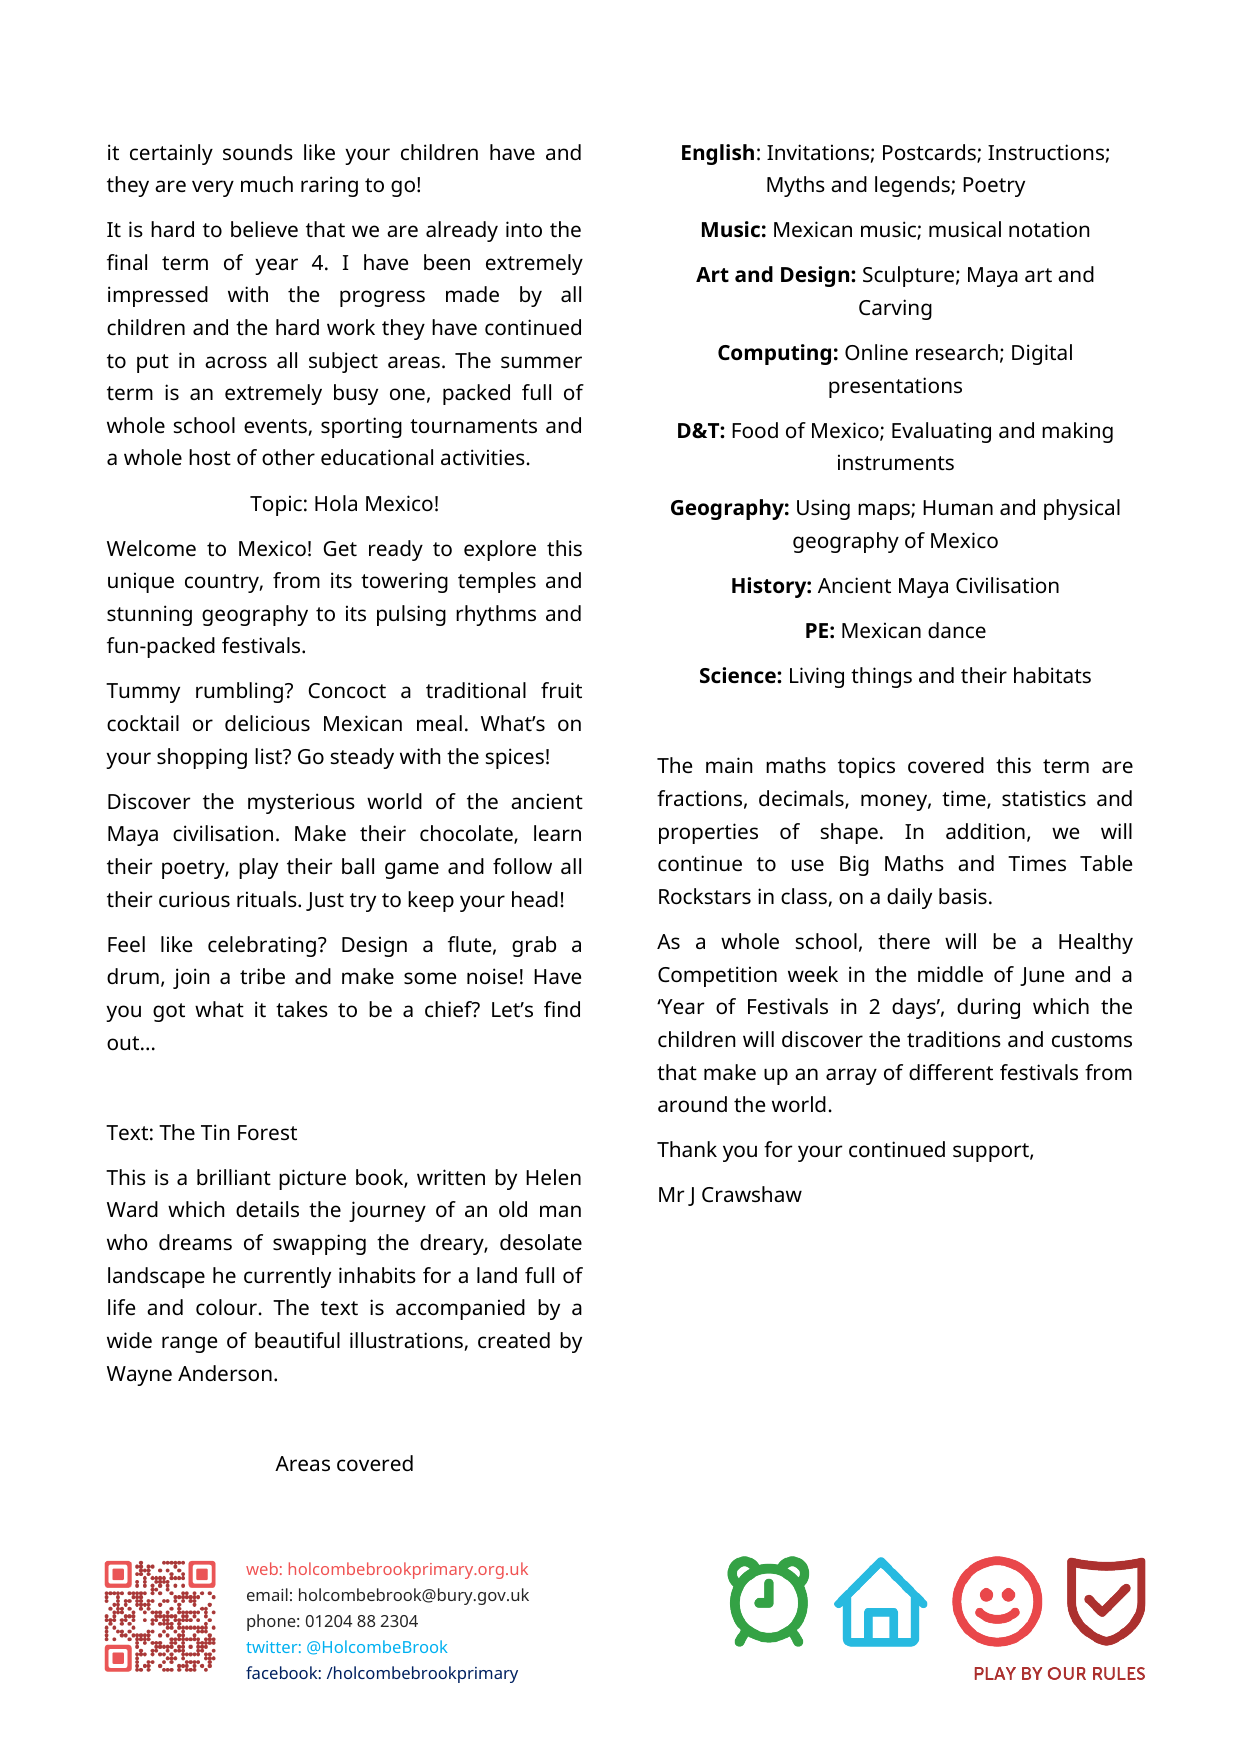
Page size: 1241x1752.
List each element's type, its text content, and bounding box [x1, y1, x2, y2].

text Thank you for your continued support, [657, 1135, 1134, 1164]
text As a whole school, there will be a Healthy Competition week in the middle of June and a ‘Year of Festivals in 2 days’, during which the children will discover the traditions and customs that make up an array of different festivals from around the world. [657, 927, 1134, 1119]
text PE: Mexican dance [657, 616, 1134, 645]
text D&T: Food of Mexico; Evaluating and making instruments [657, 416, 1134, 477]
text Science: Living things and their habitats [657, 661, 1134, 690]
picture [727, 1556, 1146, 1684]
text English: Invitations; Postcards; Instructions; Myths and legends; Poetry [657, 138, 1134, 199]
text Areas covered [106, 1449, 583, 1477]
text Mr J Crawshaw [657, 1180, 1134, 1209]
text Topic: Hola Mexico! [106, 489, 583, 517]
text Discover the mysterious world of the ancient Maya civilisation. Make their chocolate, learn their poetry, play their ball game and follow all their curious rituals. Just try to keep your head! [106, 787, 583, 913]
text Text: The Tin Forest [106, 1118, 583, 1146]
text Music: Mexican music; musical notation [657, 215, 1134, 244]
text The main maths topics covered this term are fractions, decimals, money, time, statistics and properties of shape. In addition, we will continue to use Big Maths and Times Table Rockstars in class, on a daily basis. [657, 752, 1134, 911]
text History: Ancient Maya Civilisation [657, 571, 1134, 600]
text Welcome to Mexico! Get ready to explore this unique country, from its towering temples and stunning geography to its pulsing rhythms and fun-packed festivals. [106, 534, 583, 660]
text This is a brilliant picture book, written by Helen Ward which details the journey of an old man who dreams of swapping the dreary, desolate landscape he currently inhabits for a land full of life and colour. The text is accompanied by a wide range of beautiful illustrations, created by Wayne Anderson. [106, 1163, 583, 1387]
text Feel like celebrating? Design a flute, grab a drum, join a tribe and make some noise! Have you got what it takes to be a chief? Let’s find out… [106, 930, 583, 1056]
text Computing: Online research; Digital presentations [657, 338, 1134, 399]
text Art and Design: Sculpture; Maya art and Carving [657, 260, 1134, 321]
text Tummy rumbling? Concoct a traditional fruit cocktail or delicious Mexican meal. What’s on your shopping list? Go steady with the spices! [106, 677, 583, 770]
text Firstly, I hope you had a wonderful Easter break, it certainly sounds like your children have and they are very much raring to go! [106, 138, 583, 199]
text It is hard to believe that we are already into the final term of year 4. I have been extremely impressed with the progress made by all children and the hard work they have continued to put in across all subject areas. The summer term is an extremely busy one, packed full of whole school events, sporting tournaments and a whole host of other educational activities. [106, 215, 583, 472]
picture [100, 1556, 220, 1676]
text Geography: Using maps; Human and physical geography of Mexico [657, 493, 1134, 554]
